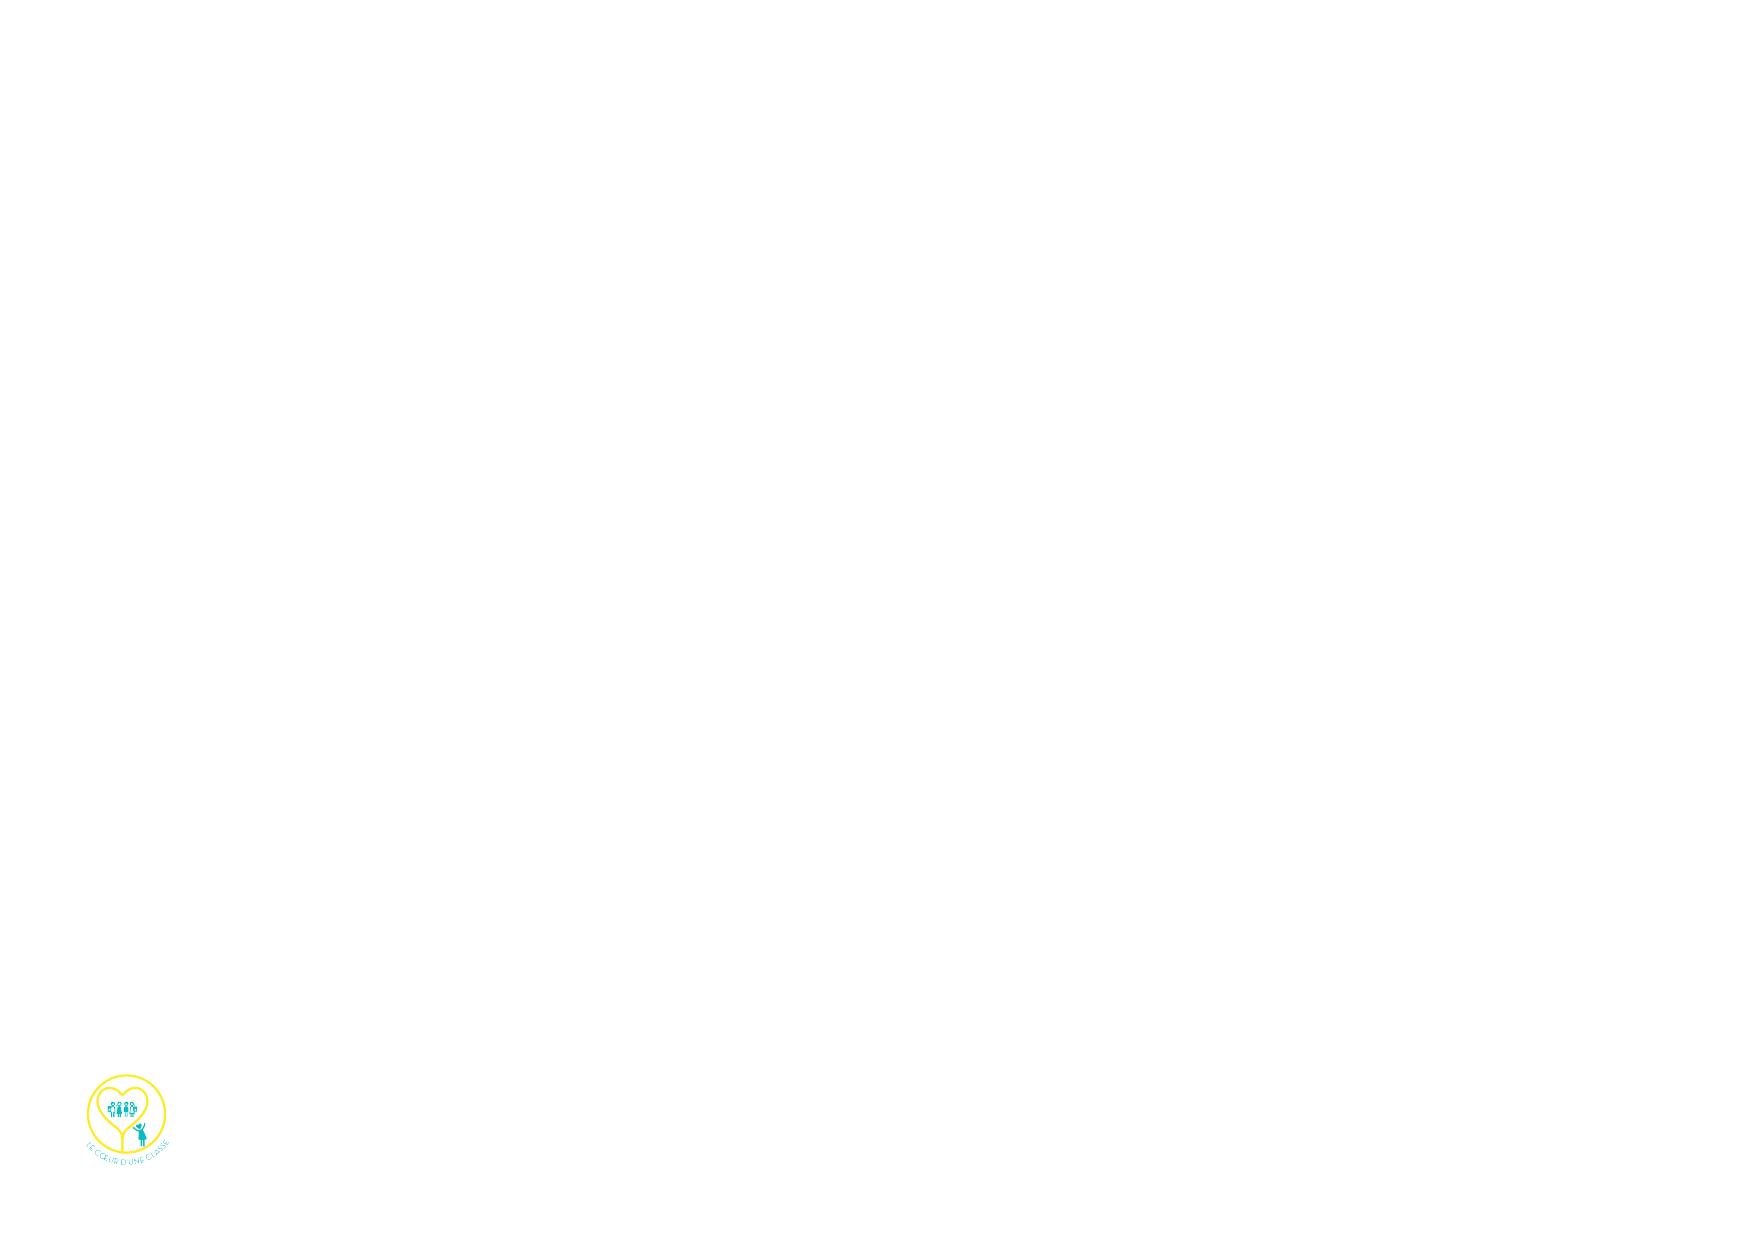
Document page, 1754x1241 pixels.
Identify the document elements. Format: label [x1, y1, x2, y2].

picture [75, 1062, 178, 1167]
